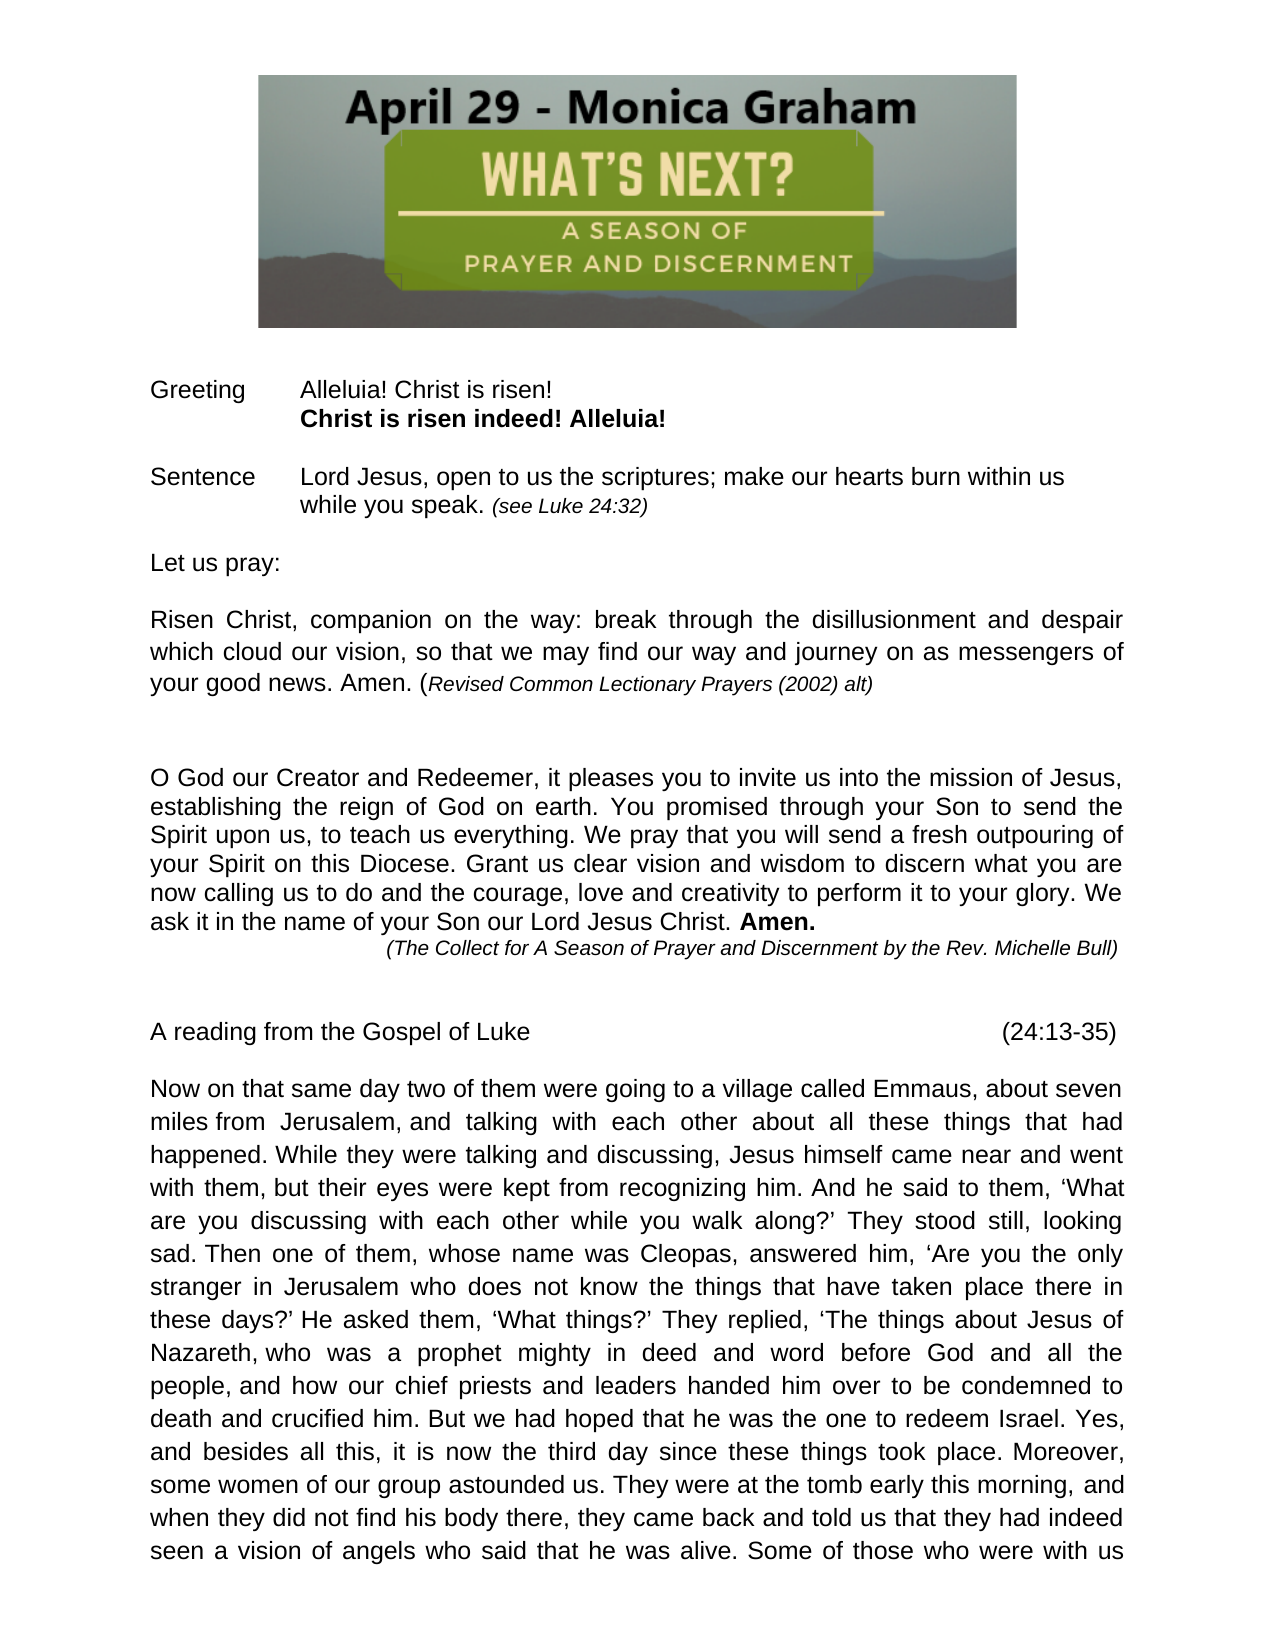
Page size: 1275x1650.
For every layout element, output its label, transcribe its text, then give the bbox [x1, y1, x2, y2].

text (The Collect for A Season of Prayer and Discernment by the Rev. Michelle Bull) [150, 935, 1125, 959]
text A reading from the Gospel of Luke (24:13-35) [150, 1017, 1125, 1074]
text Risen Christ, companion on the way: break through the disillusionment and despair which cloud our vision, so that we may find our way and journey on as messengers of your good news. Amen. (Revised Common Lectionary Prayers (2002) alt) [150, 605, 1125, 696]
picture [258, 75, 1017, 328]
text Let us pray: [150, 548, 1125, 577]
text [150, 1074, 1125, 1565]
text Christ is risen indeed! Alleluia! [225, 404, 1125, 433]
text O God our Creator and Redeemer, it pleases you to invite us into the mission of Jesus, establishing the reign of God on earth. You promised through your Son to send the Spirit upon us, to teach us everything. We pray that you will send a fresh outpouring of your Spirit on this Diocese. Grant us clear vision and wisdom to discern what you are now calling us to do and the courage, love and creativity to perform it to your glory. We ask it in the name of your Son our Lord Jesus Christ. Amen. [150, 763, 1125, 935]
text Sentence Lord Jesus, open to us the scriptures; make our hearts burn within us while you speak. (see Luke 24:32) [150, 462, 1125, 519]
text Greeting Alleluia! Christ is risen! [150, 375, 1125, 404]
